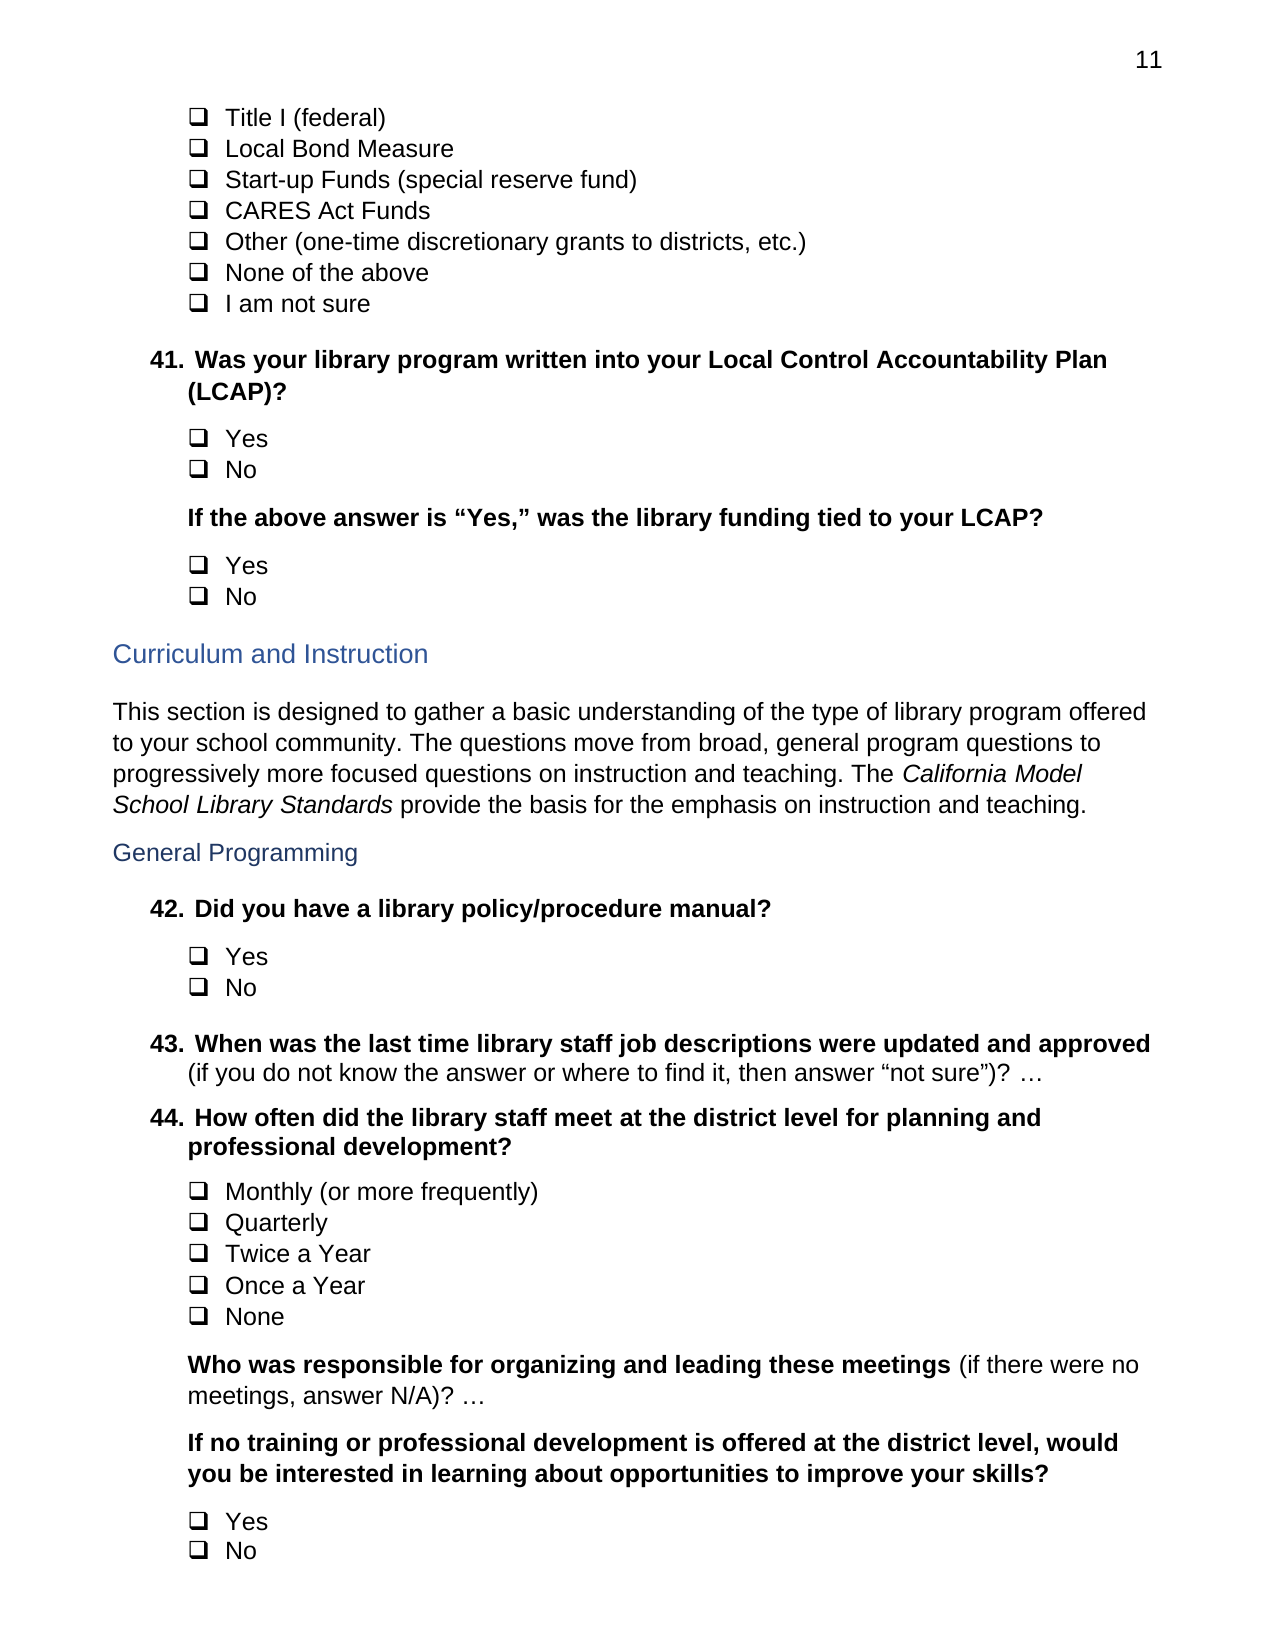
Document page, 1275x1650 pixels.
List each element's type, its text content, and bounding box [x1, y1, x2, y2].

list Other (one-time discretionary grants to districts, etc.) [187, 227, 1162, 256]
list When was the last time library staff job descriptions were updated and approved (if you do not know the answer or where to find it, then answer “not sure”)? … [150, 1029, 1162, 1086]
list Twice a Year [187, 1239, 1162, 1268]
list Yes [187, 942, 1162, 970]
list Monthly (or more frequently) [187, 1177, 1162, 1206]
list Local Bond Measure [187, 134, 1162, 162]
list Once a Year [187, 1271, 1162, 1299]
list Who was responsible for organizing and leading these meetings (if there were no meetings, answer N/A)? … [187, 1349, 1162, 1409]
list None of the above [187, 258, 1162, 287]
list Start-up Funds (special reserve fund) [187, 165, 1162, 194]
list No [187, 973, 1162, 1002]
list None [187, 1302, 1162, 1331]
list No [187, 582, 1162, 611]
list I am not sure [187, 289, 1162, 318]
list Title I (federal) [187, 102, 1162, 131]
list Did you have a library policy/procedure manual? [150, 894, 1162, 923]
list How often did the library staff meet at the district level for planning and professional development? [150, 1103, 1162, 1161]
list Yes [187, 424, 1162, 453]
list Was your library program written into your Local Control Accountability Plan (LCAP)? [150, 346, 1162, 405]
list CARES Act Funds [187, 196, 1162, 225]
list No [187, 1536, 1162, 1565]
list Yes [187, 551, 1162, 580]
list Quarterly [187, 1208, 1162, 1237]
list Yes [187, 1507, 1162, 1536]
list If no training or professional development is offered at the district level, would you be interested in learning about opportunities to improve your skills? [187, 1428, 1162, 1488]
list If the above answer is “Yes,” was the library funding tied to your LCAP? [187, 503, 1162, 532]
list No [187, 455, 1162, 484]
subtitle General Programming [112, 838, 1162, 867]
subtitle Curriculum and Instruction [112, 638, 1162, 669]
text This section is designed to gather a basic understanding of the type of library program offered to your school community. The questions move from broad, general program questions to progressively more focused questions on instruction and teaching. The California Model School Library Standards provide the basis for the emphasis on instruction and teaching. [112, 697, 1162, 819]
